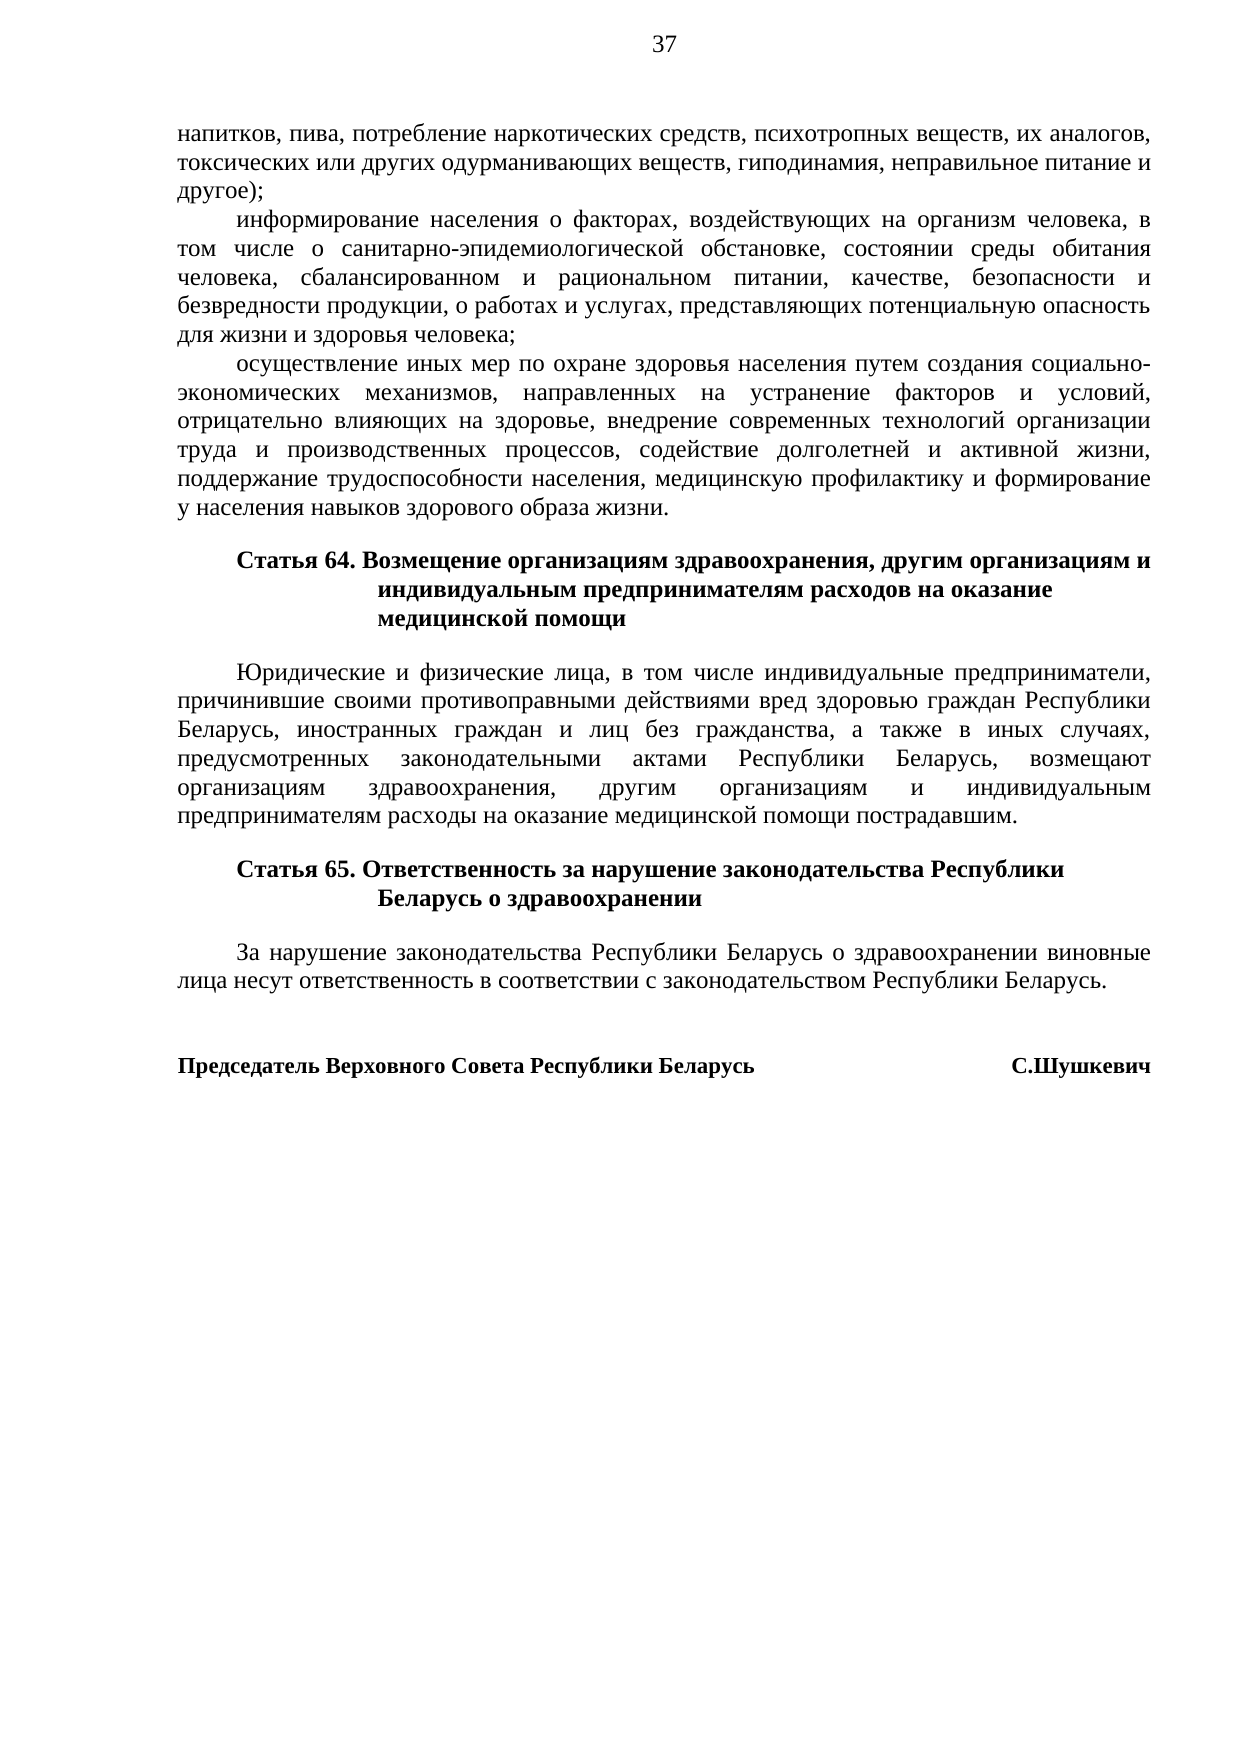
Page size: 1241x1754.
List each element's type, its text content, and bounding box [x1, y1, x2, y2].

table_header С.Шушкевич [815, 1052, 1152, 1078]
text Юридические и физические лица, в том числе индивидуальные предприниматели, причинившие своими противоправными действиями вред здоровью граждан Республики Беларусь, иностранных граждан и лиц без гражданства, а также в иных случаях, предусмотренных законодательными актами Республики Беларусь, возмещают организациям здравоохранения, другим организациям и индивидуальным предпринимателям расходы на оказание медицинской помощи пострадавшим. [177, 657, 1152, 829]
text информирование населения о факторах, воздействующих на организм человека, в том числе о санитарно-эпидемиологической обстановке, состоянии среды обитания человека, сбалансированном и рациональном питании, качестве, безопасности и безвредности продукции, о работах и услугах, представляющих потенциальную опасность для жизни и здоровья человека; [177, 204, 1152, 348]
text Статья 64. Возмещение организациям здравоохранения, другим организациям и индивидуальным предпринимателям расходов на оказание медицинской помощи [236, 546, 1152, 632]
text Статья 65. Ответственность за нарушение законодательства Республики Беларусь о здравоохранении [236, 854, 1152, 912]
text За нарушение законодательства Республики Беларусь о здравоохранении виновные лица несут ответственность в соответствии с законодательством Республики Беларусь. [177, 937, 1152, 994]
table_header Председатель Верховного Совета Республики Беларусь [177, 1052, 814, 1078]
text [177, 118, 1152, 204]
text осуществление иных мер по охране здоровья населения путем создания социально-экономических механизмов, направленных на устранение факторов и условий, отрицательно влияющих на здоровье, внедрение современных технологий организации труда и производственных процессов, содействие долголетней и активной жизни, поддержание трудоспособности населения, медицинскую профилактику и формирование у населения навыков здорового образа жизни. [177, 348, 1152, 521]
